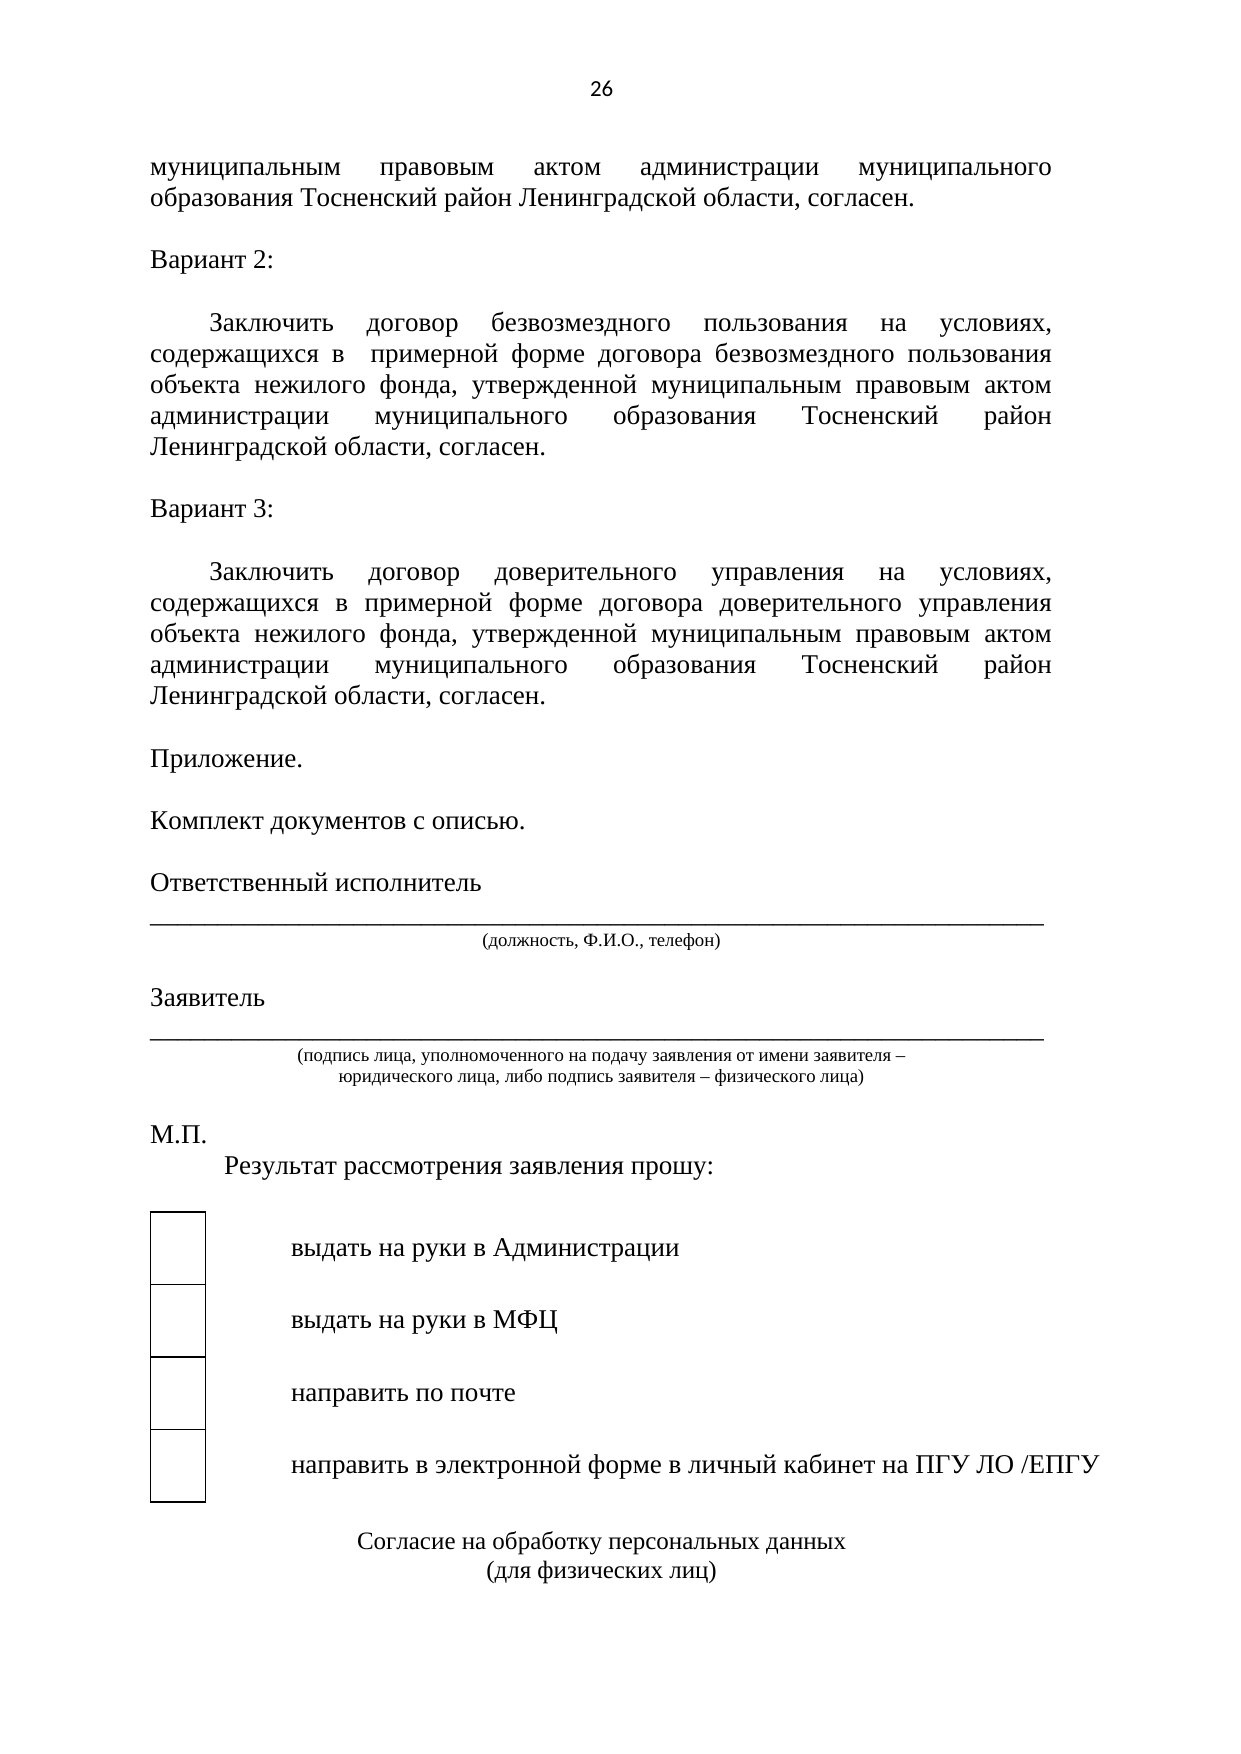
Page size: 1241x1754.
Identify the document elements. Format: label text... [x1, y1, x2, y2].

text Приложение. [150, 742, 1053, 773]
text Заявитель [150, 981, 1053, 1012]
text Вариант 2: [150, 243, 1053, 274]
text (подпись лица, уполномоченного на подачу заявления от имени заявителя – [150, 1044, 1053, 1065]
table_cell [151, 1285, 205, 1356]
text Ответственный исполнитель [150, 866, 1053, 897]
text __________________________________________________________________ [150, 897, 1053, 929]
text Заключить договор доверительного управления на условиях, содержащихся в примерной форме договора доверительного управления объекта нежилого фонда, утвержденной муниципальным правовым актом администрации муниципального образования Тосненский район Ленинградской области, согласен. [150, 555, 1053, 711]
text Вариант 3: [150, 493, 1053, 524]
text __________________________________________________________________ [150, 1012, 1053, 1044]
table_cell направить по почте [206, 1356, 1169, 1429]
table_cell направить в электронной форме в личный кабинет на ПГУ ЛО /ЕПГУ [206, 1429, 1169, 1501]
table_cell выдать на руки в МФЦ [206, 1284, 1169, 1356]
table_header [151, 1213, 205, 1284]
table_cell [151, 1430, 205, 1501]
table_cell [151, 1358, 205, 1429]
text (для физических лиц) [150, 1555, 1053, 1583]
text (должность, Ф.И.О., телефон) [150, 929, 1053, 950]
table_header выдать на руки в Администрации [206, 1211, 1169, 1284]
text юридического лица, либо подпись заявителя – физического лица) [150, 1065, 1053, 1087]
text Комплект документов с описью. [150, 804, 1053, 835]
text Заключить договор безвозмездного пользования на условиях, содержащихся в примерной форме договора безвозмездного пользования объекта нежилого фонда, утвержденной муниципальным правовым актом администрации муниципального образования Тосненский район Ленинградской области, согласен. [150, 306, 1053, 461]
text Согласие на обработку персональных данных [150, 1526, 1053, 1555]
text Результат рассмотрения заявления прошу: [150, 1149, 1053, 1180]
text М.П. [150, 1118, 1053, 1149]
